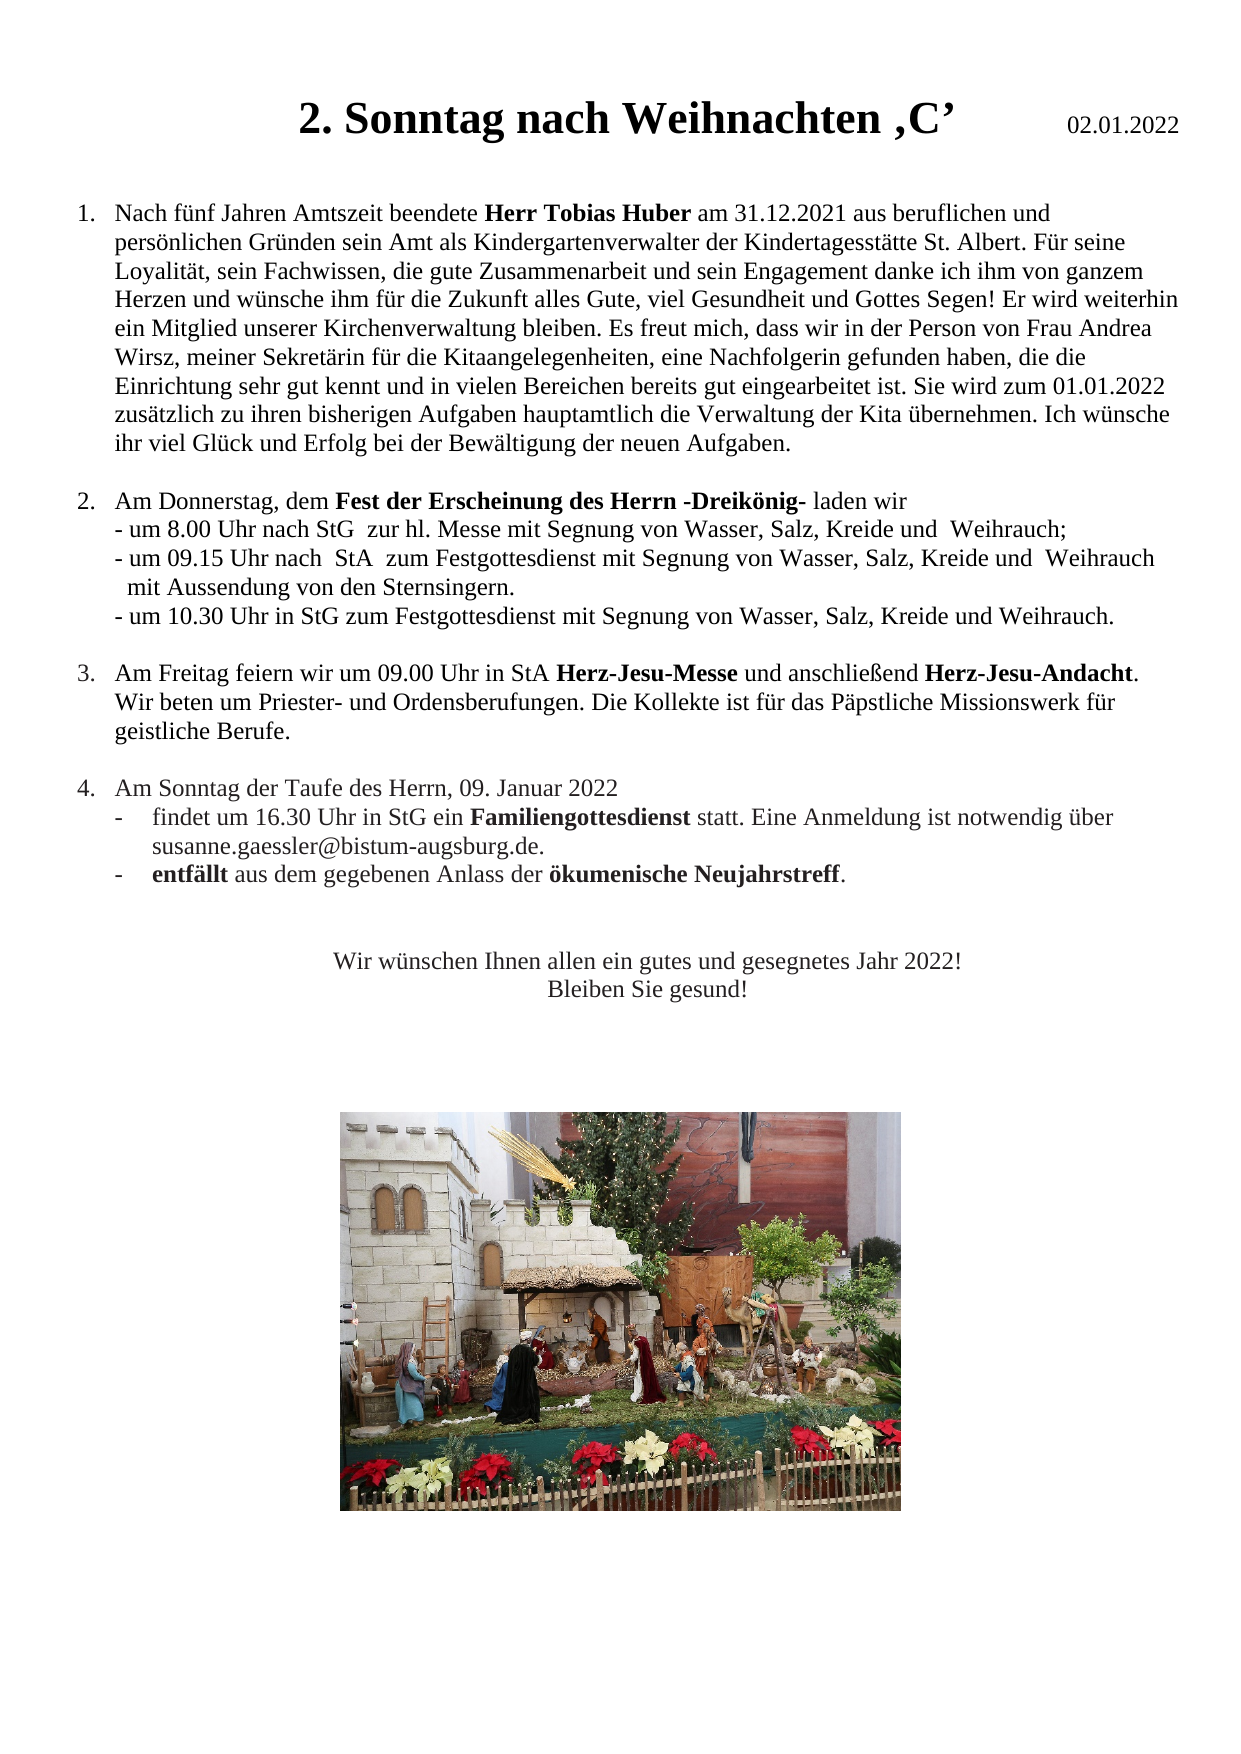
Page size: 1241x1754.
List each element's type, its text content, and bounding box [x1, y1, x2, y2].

picture [340, 1112, 901, 1511]
list entfällt aus dem gegebenen Anlass der ökumenische Neujahrstreff. [114, 859, 1181, 888]
list Am Sonntag der Taufe des Herrn, 09. Januar 2022 [77, 773, 1181, 802]
list Nach fünf Jahren Amtszeit beendete Herr Tobias Huber am 31.12.2021 aus beruflichen und persönlichen Gründen sein Amt als Kindergartenverwalter der Kindertagesstätte St. Albert. Für seine Loyalität, sein Fachwissen, die gute Zusammenarbeit und sein Engagement danke ich ihm von ganzem Herzen und wünsche ihm für die Zukunft alles Gute, viel Gesundheit und Gottes Segen! Er wird weiterhin ein Mitglied unserer Kirchenverwaltung bleiben. Es freut mich, dass wir in der Person von Frau Andrea Wirsz, meiner Sekretärin für die Kitaangelegenheiten, eine Nachfolgerin gefunden haben, die die Einrichtung sehr gut kennt und in vielen Bereichen bereits gut eingearbeitet ist. Sie wird zum 01.01.2022 zusätzlich zu ihren bisherigen Aufgaben hauptamtlich die Verwaltung der Kita übernehmen. Ich wünsche ihr viel Glück und Erfolg bei der Bewältigung der neuen Aufgaben. [77, 198, 1181, 457]
list Am Donnerstag, dem Fest der Erscheinung des Herrn -Dreikönig- laden wir - um 8.00 Uhr nach StG zur hl. Messe mit Segnung von Wasser, Salz, Kreide und Weihrauch; - um 09.15 Uhr nach StA zum Festgottesdienst mit Segnung von Wasser, Salz, Kreide und Weihrauch mit Aussendung von den Sternsingern. - um 10.30 Uhr in StG zum Festgottesdienst mit Segnung von Wasser, Salz, Kreide und Weihrauch. [77, 486, 1181, 629]
list Bleiben Sie gesund! [114, 974, 1181, 1003]
list findet um 16.30 Uhr in StG ein Familiengottesdienst statt. Eine Anmeldung ist notwendig über susanne.gaessler@bistum-augsburg.de. [114, 802, 1181, 859]
list Wir wünschen Ihnen allen ein gutes und gesegnetes Jahr 2022! [114, 946, 1181, 974]
text 2. Sonntag nach Weihnachten ‚C’ 02.01.2022 [224, 90, 1181, 143]
list Am Freitag feiern wir um 09.00 Uhr in StA Herz-Jesu-Messe und anschließend Herz-Jesu-Andacht. Wir beten um Priester- und Ordensberufungen. Die Kollekte ist für das Päpstliche Missionswerk für geistliche Berufe. [77, 658, 1181, 744]
